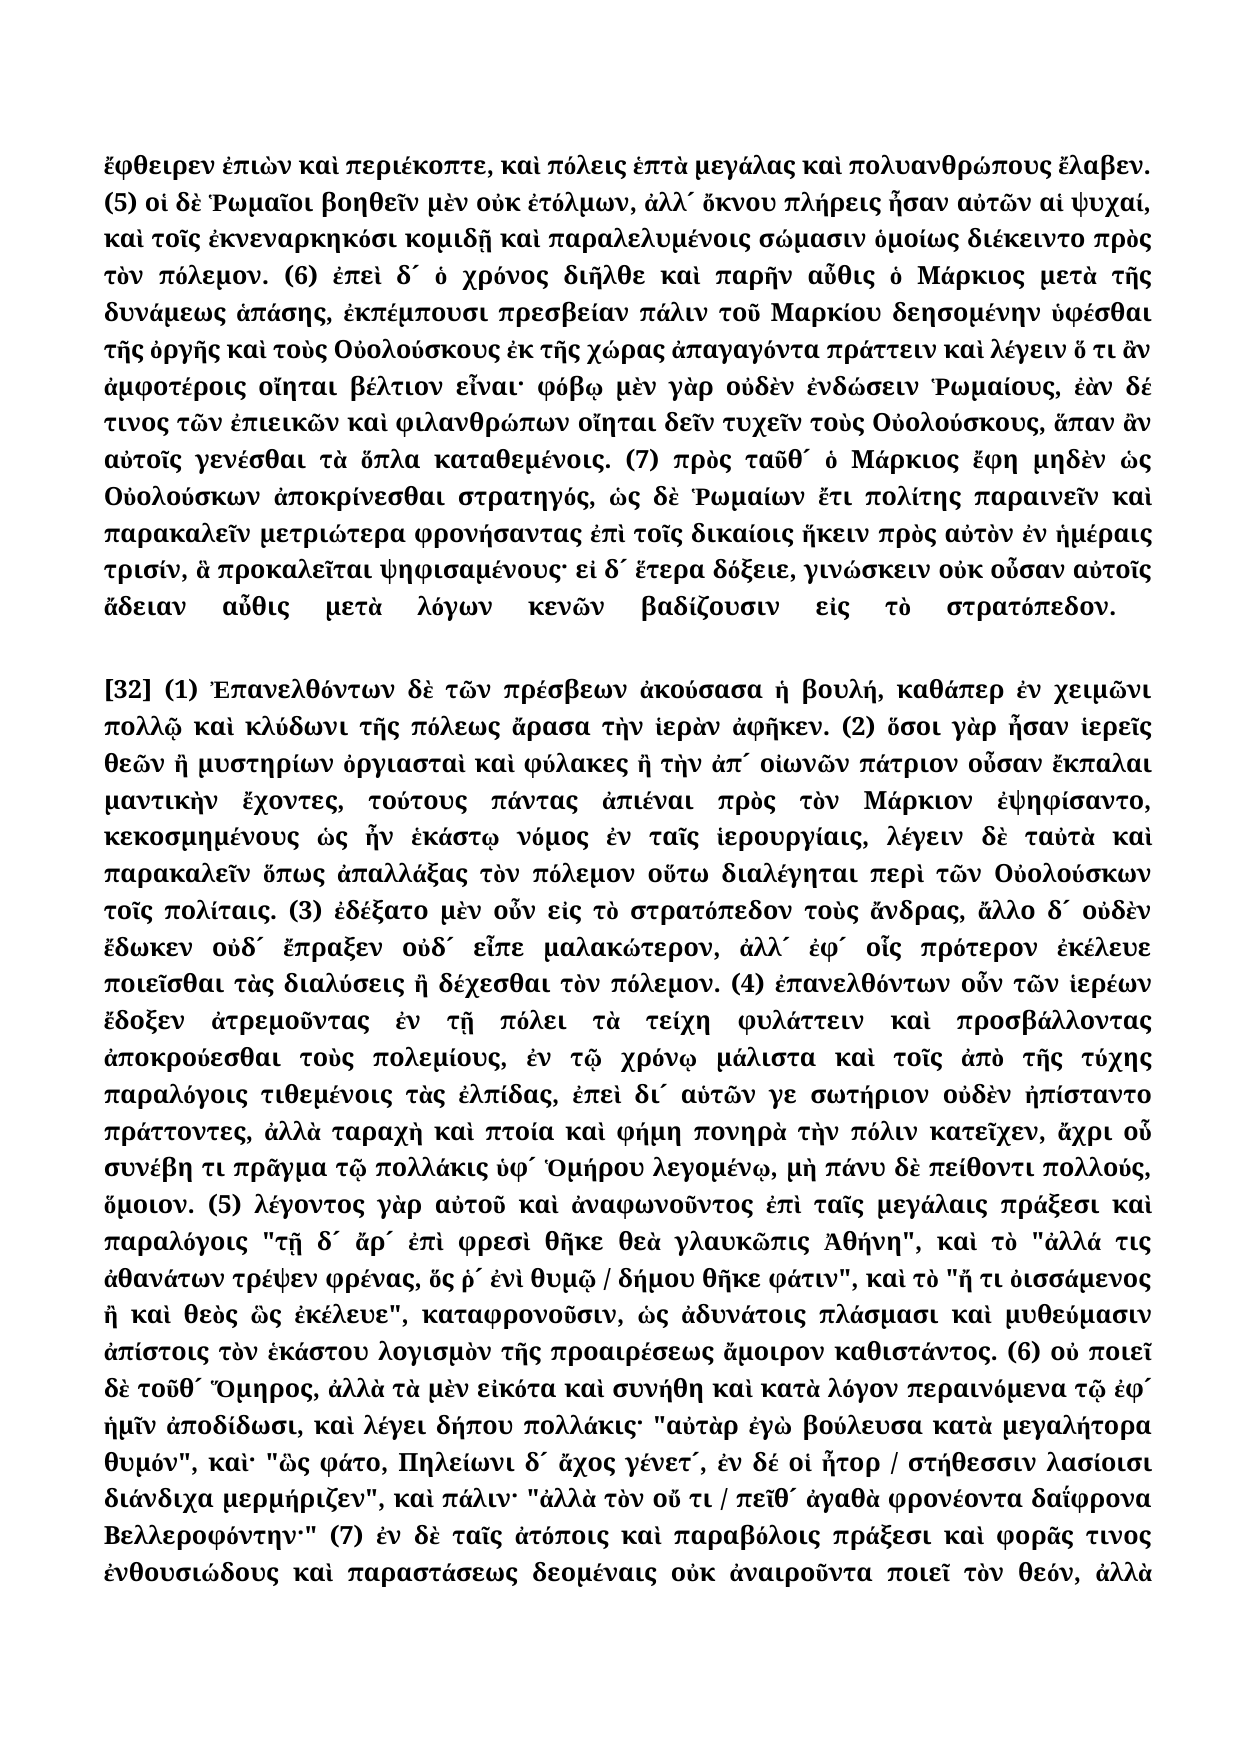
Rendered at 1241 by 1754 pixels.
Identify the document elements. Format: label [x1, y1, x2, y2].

text [103, 148, 1152, 653]
text [103, 672, 1152, 1588]
